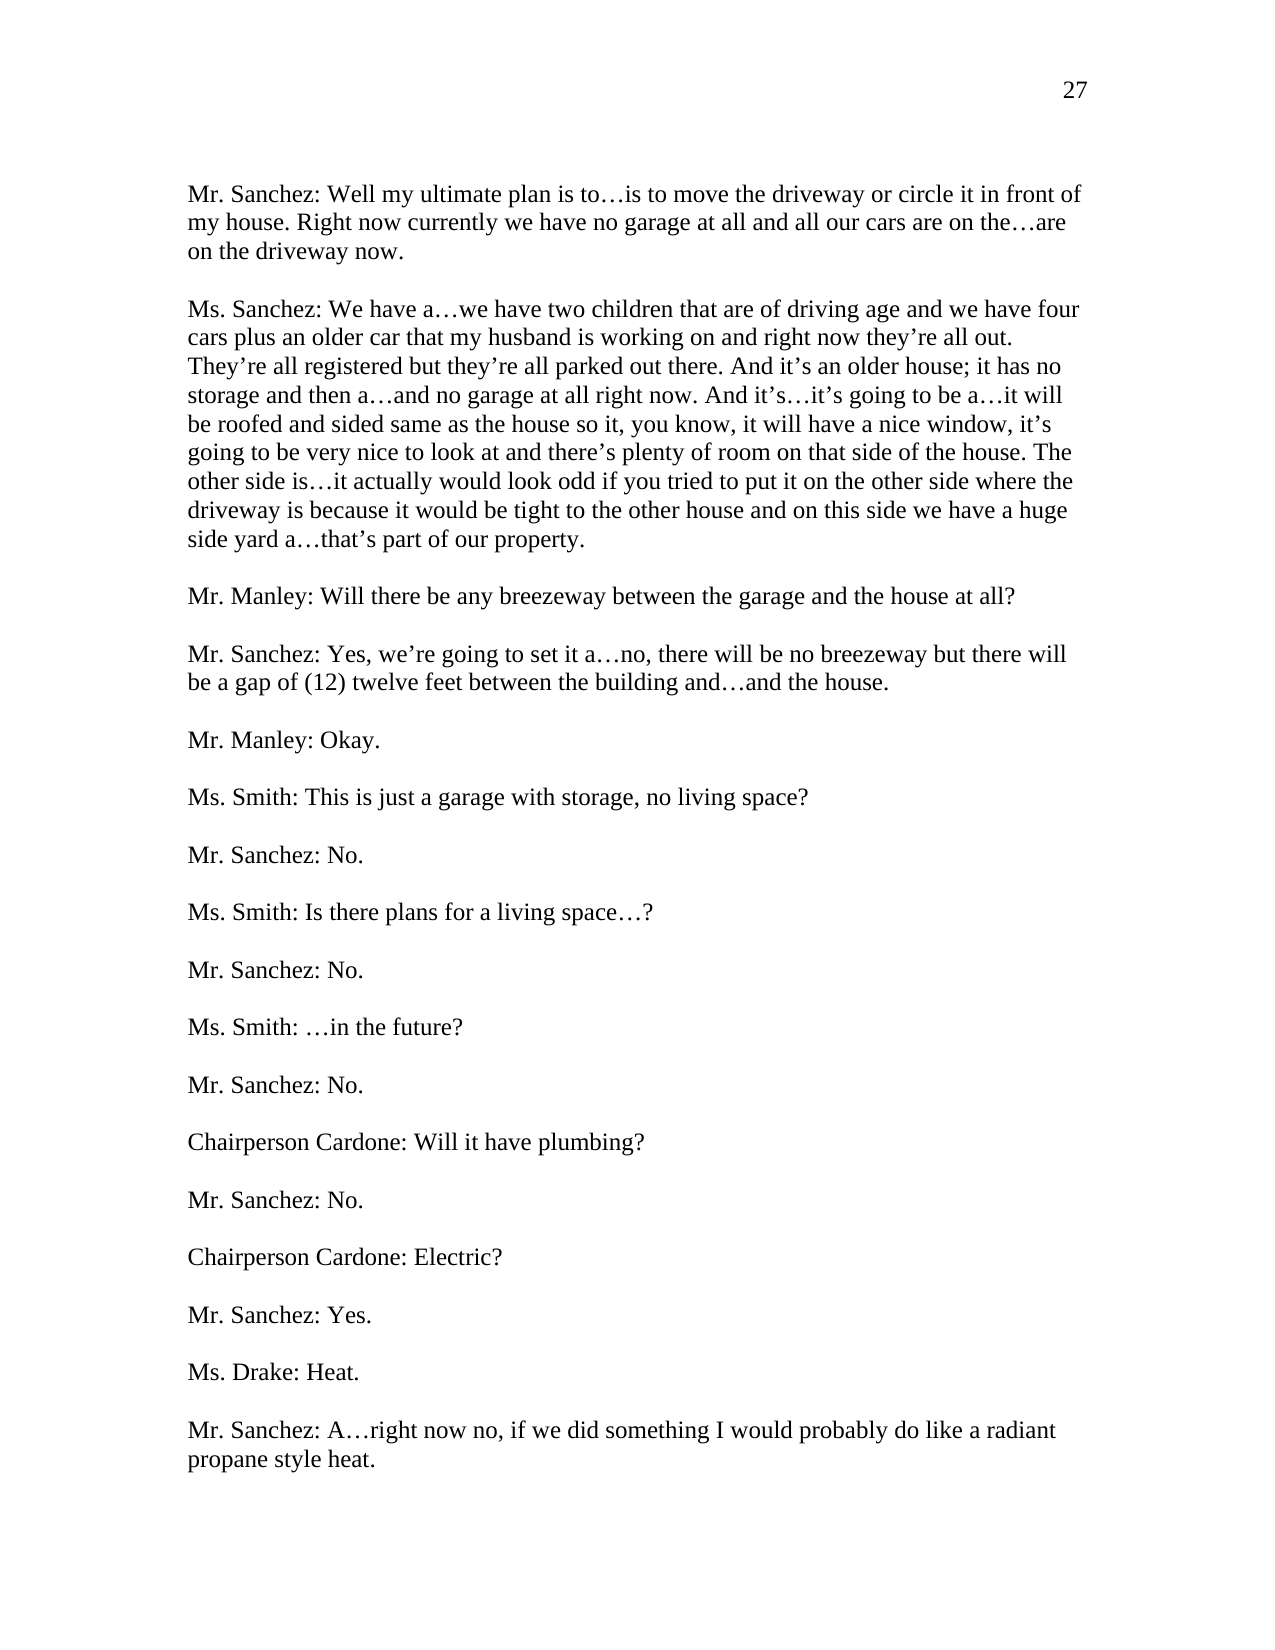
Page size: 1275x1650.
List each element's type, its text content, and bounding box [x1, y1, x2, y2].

text Ms. Sanchez: We have a…we have two children that are of driving age and we have four cars plus an older car that my husband is working on and right now they’re all out. They’re all registered but they’re all parked out there. And it’s an older house; it has no storage and then a…and no garage at all right now. And it’s…it’s going to be a…it will be roofed and sided same as the house so it, you know, it will have a nice window, it’s going to be very nice to look at and there’s plenty of room on that side of the house. The other side is…it actually would look odd if you tried to put it on the other side where the driveway is because it would be tight to the other house and on this side we have a huge side yard a…that’s part of our property. [187, 294, 1087, 552]
text Chairperson Cardone: Will it have plumbing? [187, 1127, 1087, 1156]
text Ms. Smith: Is there plans for a living space…? Mr. Sanchez: No. [187, 897, 1087, 984]
text Mr. Manley: Will there be any breezeway between the garage and the house at all? [187, 581, 1087, 610]
text Mr. Sanchez: Yes, we’re going to set it a…no, there will be no breezeway but there will be a gap of (12) twelve feet between the building and…and the house. [187, 639, 1087, 696]
text Mr. Sanchez: No. [187, 1070, 1087, 1099]
text Mr. Sanchez: No. [187, 840, 1087, 869]
text Ms. Smith: This is just a garage with storage, no living space? [187, 782, 1087, 811]
text Mr. Sanchez: A…right now no, if we did something I would probably do like a radiant propane style heat. [187, 1415, 1087, 1472]
text Ms. Drake: Heat. [187, 1357, 1087, 1386]
text Mr. Sanchez: Yes. [187, 1300, 1087, 1329]
text Ms. Smith: …in the future? [187, 1012, 1087, 1041]
text Chairperson Cardone: Electric? [187, 1242, 1087, 1271]
text Mr. Sanchez: Well my ultimate plan is to…is to move the driveway or circle it in front of my house. Right now currently we have no garage at all and all our cars are on the…are on the driveway now. [187, 179, 1087, 265]
text Mr. Manley: Okay. [187, 725, 1087, 754]
text Mr. Sanchez: No. [187, 1185, 1087, 1214]
